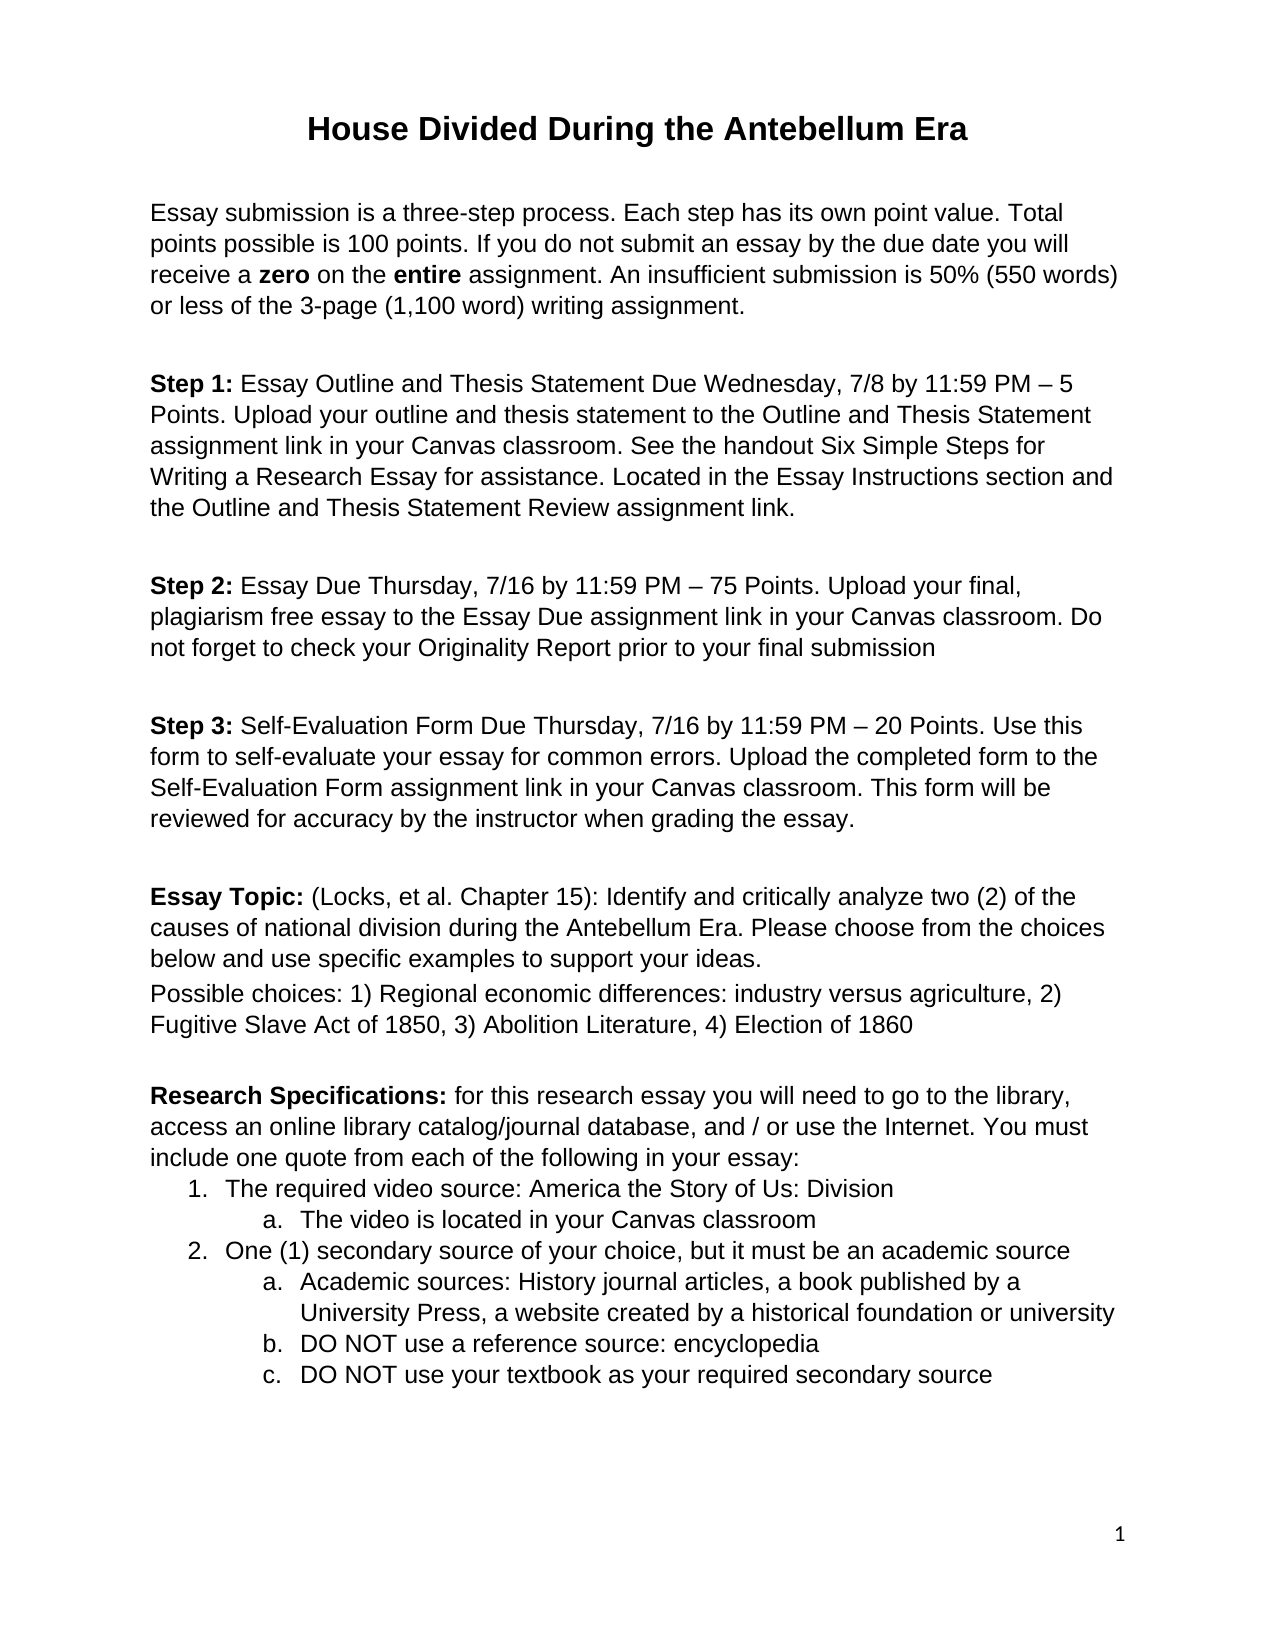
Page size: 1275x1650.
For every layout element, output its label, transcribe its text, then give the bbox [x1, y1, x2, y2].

list DO NOT use a reference source: encyclopedia [262, 1329, 1125, 1358]
list The required video source: America the Story of Us: Division [187, 1174, 1125, 1202]
subtitle Possible choices: 1) Regional economic differences: industry versus agriculture, 2) Fugitive Slave Act of 1850, 3) Abolition Literature, 4) Election of 1860 [150, 979, 1125, 1039]
subtitle Step 2: Essay Due Thursday, 7/16 by 11:59 PM – 75 Points. Upload your final, plagiarism free essay to the Essay Due assignment link in your Canvas classroom. Do not forget to check your Originality Report prior to your final submission [150, 571, 1125, 662]
list The video is located in your Canvas classroom [262, 1205, 1125, 1233]
list DO NOT use your textbook as your required secondary source [262, 1360, 1125, 1389]
subtitle House Divided During the Antebellum Era [150, 109, 1125, 148]
subtitle Step 1: Essay Outline and Thesis Statement Due Wednesday, 7/8 by 11:59 PM – 5 Points. Upload your outline and thesis statement to the Outline and Thesis Statement assignment link in your Canvas classroom. See the handout Six Simple Steps for Writing a Research Essay for assistance. Located in the Essay Instructions section and the Outline and Thesis Statement Review assignment link. [150, 369, 1125, 522]
list Academic sources: History journal articles, a book published by a University Press, a website created by a historical foundation or university [262, 1267, 1125, 1327]
subtitle Step 3: Self-Evaluation Form Due Thursday, 7/16 by 11:59 PM – 20 Points. Use this form to self-evaluate your essay for common errors. Upload the completed form to the Self-Evaluation Form assignment link in your Canvas classroom. This form will be reviewed for accuracy by the instructor when grading the essay. [150, 711, 1125, 833]
subtitle Essay Topic: (Locks, et al. Chapter 15): Identify and critically analyze two (2) of the causes of national division during the Antebellum Era. Please choose from the choices below and use specific examples to support your ideas. [150, 882, 1125, 973]
list One (1) secondary source of your choice, but it must be an academic source [187, 1236, 1125, 1264]
subtitle Essay submission is a three-step process. Each step has its own point value. Total points possible is 100 points. If you do not submit an essay by the due date you will receive a zero on the entire assignment. An insufficient submission is 50% (550 words) or less of the 3-page (1,100 word) writing assignment. [150, 198, 1125, 319]
subtitle Research Specifications: for this research essay you will need to go to the library, access an online library catalog/journal database, and / or use the Internet. You must include one quote from each of the following in your essay: [150, 1081, 1125, 1171]
